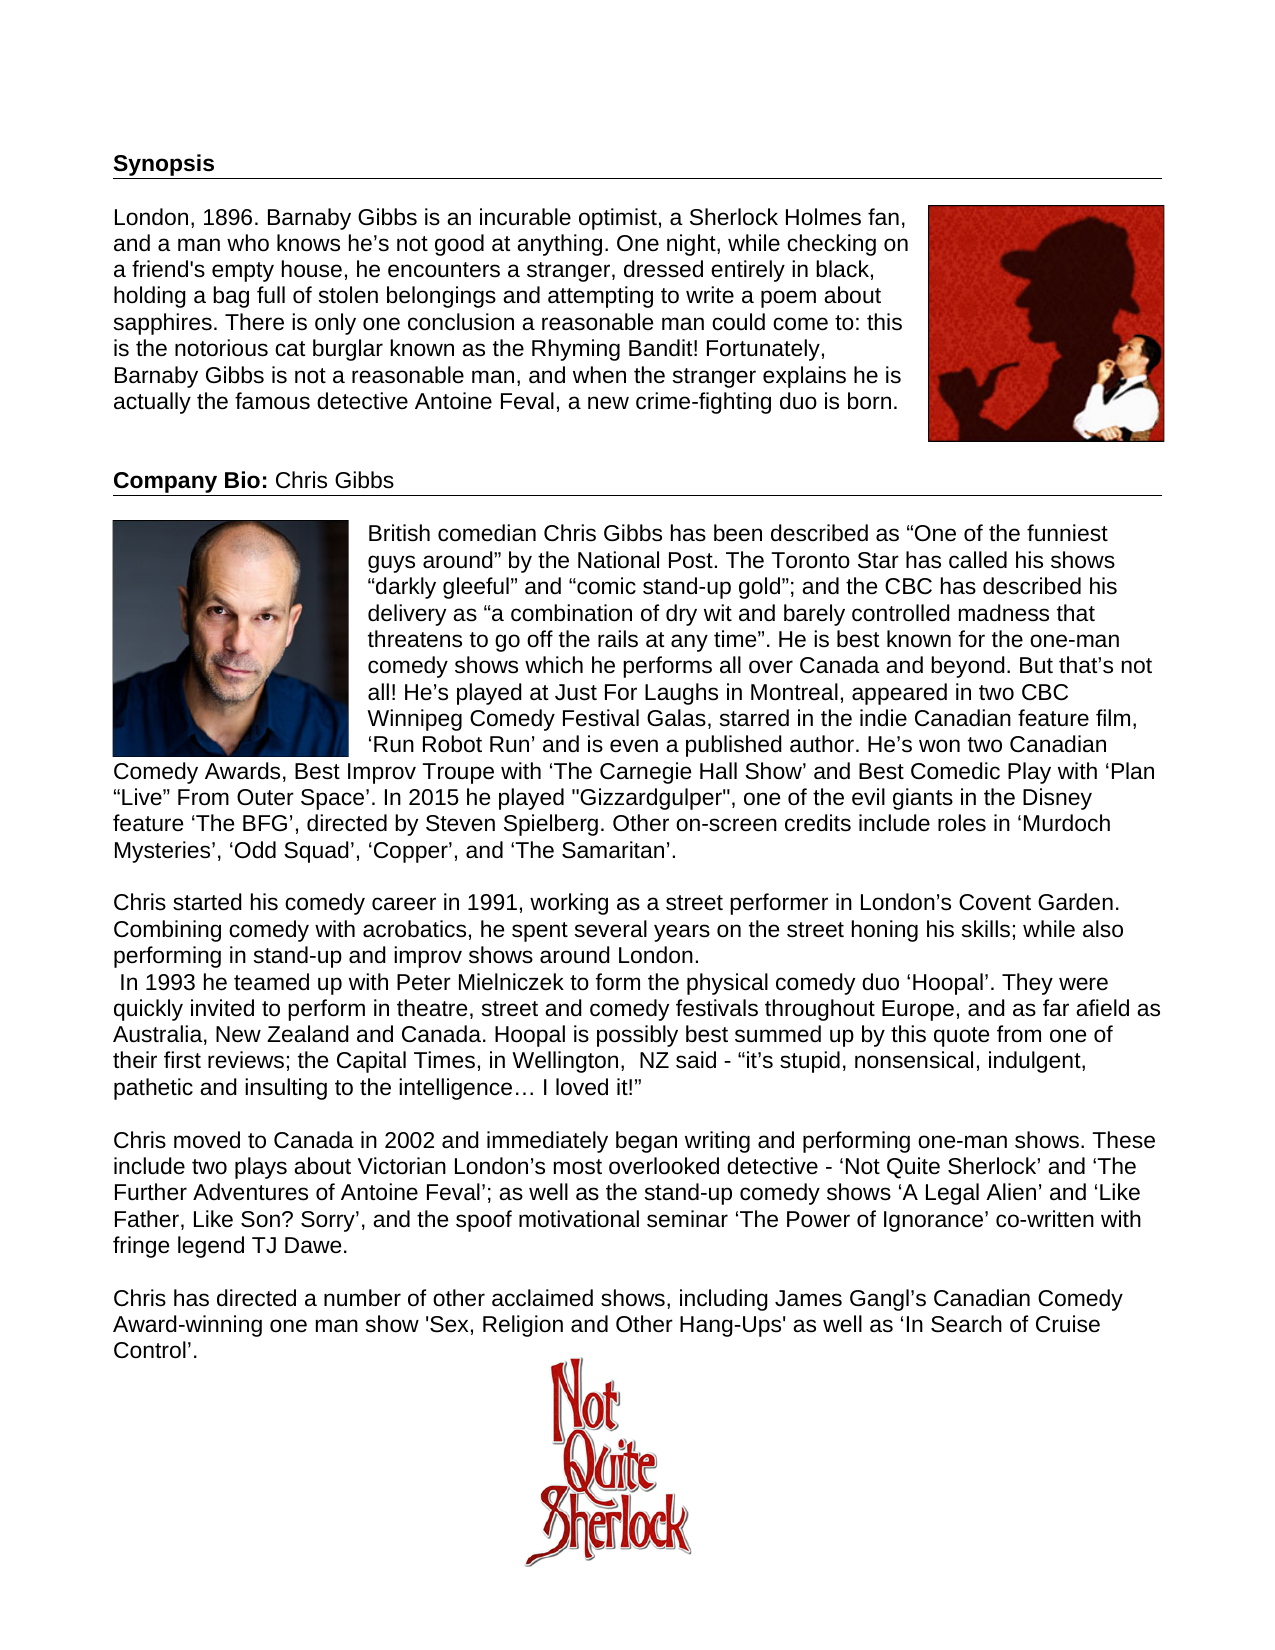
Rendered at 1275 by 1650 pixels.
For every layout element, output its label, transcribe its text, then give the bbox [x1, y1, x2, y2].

text Chris moved to Canada in 2002 and immediately began writing and performing one-man shows. These include two plays about Victorian London’s most overlooked detective - ‘Not Quite Sherlock’ and ‘The Further Adventures of Antoine Feval’; as well as the stand-up comedy shows ‘A Legal Alien’ and ‘Like Father, Like Son? Sorry’, and the spoof motivational seminar ‘The Power of Ignorance’ co-written with fringe legend TJ Dawe. [113, 1127, 1162, 1258]
text Chris started his comedy career in 1991, working as a street performer in London’s Covent Garden. Combining comedy with acrobatics, he spent several years on the street honing his skills; while also performing in stand-up and improv shows around London. [113, 889, 1162, 968]
picture [928, 205, 1165, 442]
text London, 1896. Barnaby Gibbs is an incurable optimist, a Sherlock Holmes fan, and a man who knows he’s not good at anything. One night, while checking on a friend's empty house, he encounters a stranger, dressed entirely in black, holding a bag full of stolen belongings and attempting to write a poem about sapphires. There is only one conclusion a reasonable man could come to: this is the notorious cat burglar known as the Rhyming Bandit! Fortunately, Barnaby Gibbs is not a reasonable man, and when the stranger explains he is actually the famous detective Antoine Feval, a new crime-fighting duo is born. [113, 203, 1162, 414]
text Synopsis [113, 150, 1162, 178]
text Chris has directed a number of other acclaimed shows, including James Gangl’s Canadian Comedy Award-winning one man show 'Sex, Religion and Other Hang-Ups' as well as ‘In Search of Cruise Control’. [113, 1285, 1162, 1364]
picture [112, 520, 349, 757]
text In 1993 he teamed up with Peter Mielniczek to form the physical comedy duo ‘Hoopal’. They were quickly invited to perform in theatre, street and comedy festivals throughout Europe, and as far afield as Australia, New Zealand and Canada. Hoopal is possibly best summed up by this quote from one of their first reviews; the Capital Times, in Wellington, NZ said - “it’s stupid, nonsensical, indulgent, pathetic and insulting to the intelligence… I loved it!” [113, 968, 1162, 1100]
text Company Bio: Chris Gibbs [113, 467, 1162, 495]
text British comedian Chris Gibbs has been described as “One of the funniest guys around” by the National Post. The Toronto Star has called his shows “darkly gleeful” and “comic stand-up gold”; and the CBC has described his delivery as “a combination of dry wit and barely controlled madness that threatens to go off the rails at any time”. He is best known for the one-man comedy shows which he performs all over Canada and beyond. But that’s not all! He’s played at Just For Laughs in Montreal, appeared in two CBC Winnipeg Comedy Festival Galas, starred in the indie Canadian feature film, ‘Run Robot Run’ and is even a published author. He’s won two Canadian Comedy Awards, Best Improv Troupe with ‘The Carnegie Hall Show’ and Best Comedic Play with ‘Plan “Live” From Outer Space’. In 2015 he played "Gizzardgulper", one of the evil giants in the Disney feature ‘The BFG’, directed by Steven Spielberg. Other on-screen credits include roles in ‘Murdoch Mysteries’, ‘Odd Squad’, ‘Copper’, and ‘The Samaritan’. [113, 520, 1162, 863]
picture [523, 1364, 692, 1567]
